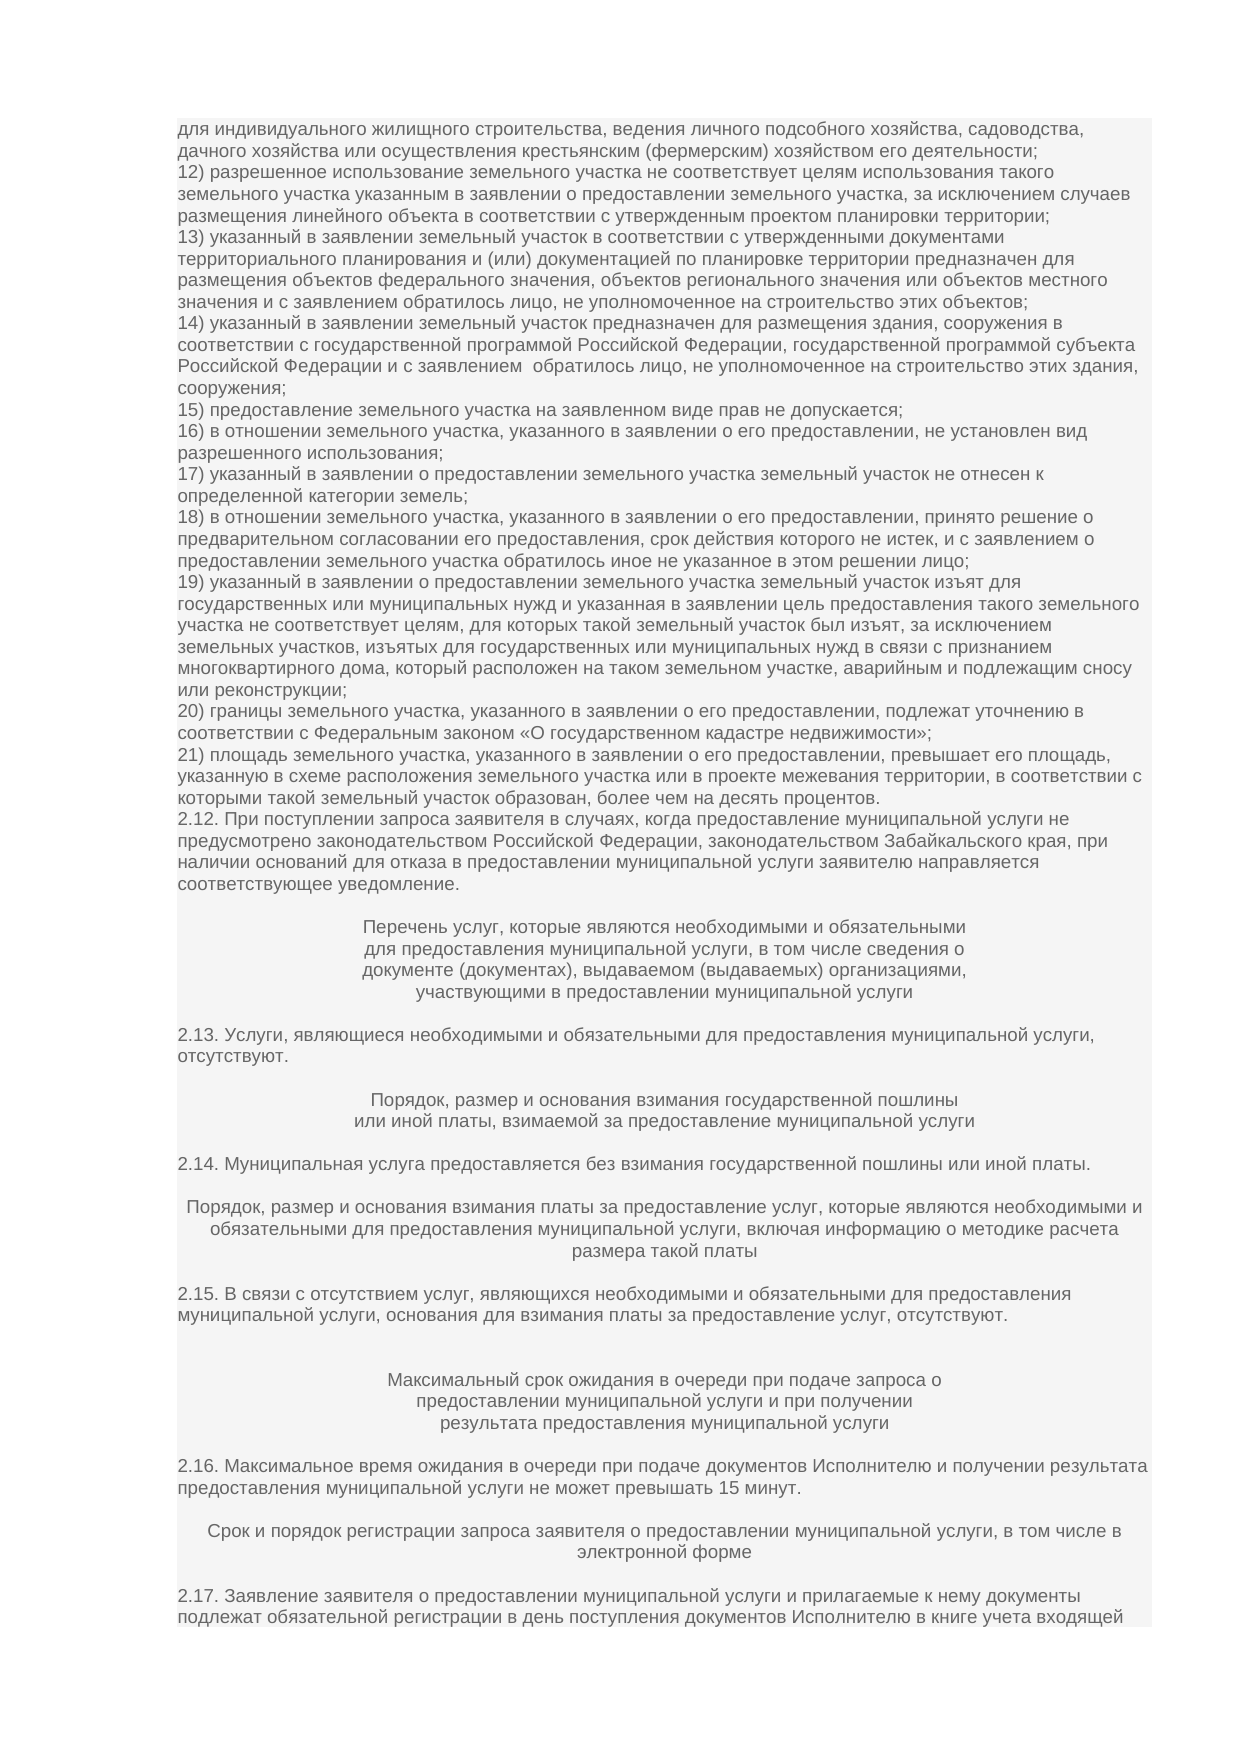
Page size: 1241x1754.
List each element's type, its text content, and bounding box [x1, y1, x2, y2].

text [177, 118, 1152, 161]
text 18) в отношении земельного участка, указанного в заявлении о его предоставлении, принято решение о предварительном согласовании его предоставления, срок действия которого не истек, и с заявлением о предоставлении земельного участка обратилось иное не указанное в этом решении лицо; [177, 506, 1152, 571]
text 17) указанный в заявлении о предоставлении земельного участка земельный участок не отнесен к определенной категории земель; [177, 463, 1152, 506]
text 2.14. Муниципальная услуга предоставляется без взимания государственной пошлины или иной платы. [177, 1153, 1152, 1175]
text 14) указанный в заявлении земельный участок предназначен для размещения здания, сооружения в соответствии с государственной программой Российской Федерации, государственной программой субъекта Российской Федерации и с заявлением обратилось лицо, не уполномоченное на строительство этих здания, сооружения; [177, 312, 1152, 398]
text для предоставления муниципальной услуги, в том числе сведения о [177, 937, 1152, 959]
text результата предоставления муниципальной услуги [177, 1412, 1152, 1433]
text или иной платы, взимаемой за предоставление муниципальной услуги [177, 1110, 1152, 1132]
text Порядок, размер и основания взимания платы за предоставление услуг, которые являются необходимыми и обязательными для предоставления муниципальной услуги, включая информацию о методике расчета размера такой платы [177, 1196, 1152, 1261]
text Срок и порядок регистрации запроса заявителя о предоставлении муниципальной услуги, в том числе в электронной форме [177, 1520, 1152, 1563]
text 2.15. В связи с отсутствием услуг, являющихся необходимыми и обязательными для предоставления муниципальной услуги, основания для взимания платы за предоставление услуг, отсутствуют. [177, 1282, 1152, 1326]
text документе (документах), выдаваемом (выдаваемых) организациями, [177, 959, 1152, 981]
text 21) площадь земельного участка, указанного в заявлении о его предоставлении, превышает его площадь, указанную в схеме расположения земельного участка или в проекте межевания территории, в соответствии с которыми такой земельный участок образован, более чем на десять процентов. [177, 743, 1152, 808]
text 2.13. Услуги, являющиеся необходимыми и обязательными для предоставления муниципальной услуги, отсутствуют. [177, 1024, 1152, 1067]
text 20) границы земельного участка, указанного в заявлении о его предоставлении, подлежат уточнению в соответствии с Федеральным законом «О государственном кадастре недвижимости»; [177, 700, 1152, 743]
text 15) предоставление земельного участка на заявленном виде прав не допускается; [177, 398, 1152, 420]
text 2.16. Максимальное время ожидания в очереди при подаче документов Исполнителю и получении результата предоставления муниципальной услуги не может превышать 15 минут. [177, 1455, 1152, 1498]
text 19) указанный в заявлении о предоставлении земельного участка земельный участок изъят для государственных или муниципальных нужд и указанная в заявлении цель предоставления такого земельного участка не соответствует целям, для которых такой земельный участок был изъят, за исключением земельных участков, изъятых для государственных или муниципальных нужд в связи с признанием многоквартирного дома, который расположен на таком земельном участке, аварийным и подлежащим сносу или реконструкции; [177, 571, 1152, 700]
text Порядок, размер и основания взимания государственной пошлины [177, 1088, 1152, 1110]
text 13) указанный в заявлении земельный участок в соответствии с утвержденными документами территориального планирования и (или) документацией по планировке территории предназначен для размещения объектов федерального значения, объектов регионального значения или объектов местного значения и с заявлением обратилось лицо, не уполномоченное на строительство этих объектов; [177, 226, 1152, 312]
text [177, 1584, 1152, 1627]
text Перечень услуг, которые являются необходимыми и обязательными [177, 916, 1152, 937]
text участвующими в предоставлении муниципальной услуги [177, 981, 1152, 1002]
text 2.12. При поступлении запроса заявителя в случаях, когда предоставление муниципальной услуги не предусмотрено законодательством Российской Федерации, законодательством Забайкальского края, при наличии оснований для отказа в предоставлении муниципальной услуги заявителю направляется соответствующее уведомление. [177, 808, 1152, 894]
text предоставлении муниципальной услуги и при получении [177, 1390, 1152, 1412]
text 12) разрешенное использование земельного участка не соответствует целям использования такого земельного участка указанным в заявлении о предоставлении земельного участка, за исключением случаев размещения линейного объекта в соответствии с утвержденным проектом планировки территории; [177, 161, 1152, 226]
text 16) в отношении земельного участка, указанного в заявлении о его предоставлении, не установлен вид разрешенного использования; [177, 420, 1152, 463]
text Максимальный срок ожидания в очереди при подаче запроса о [177, 1369, 1152, 1390]
